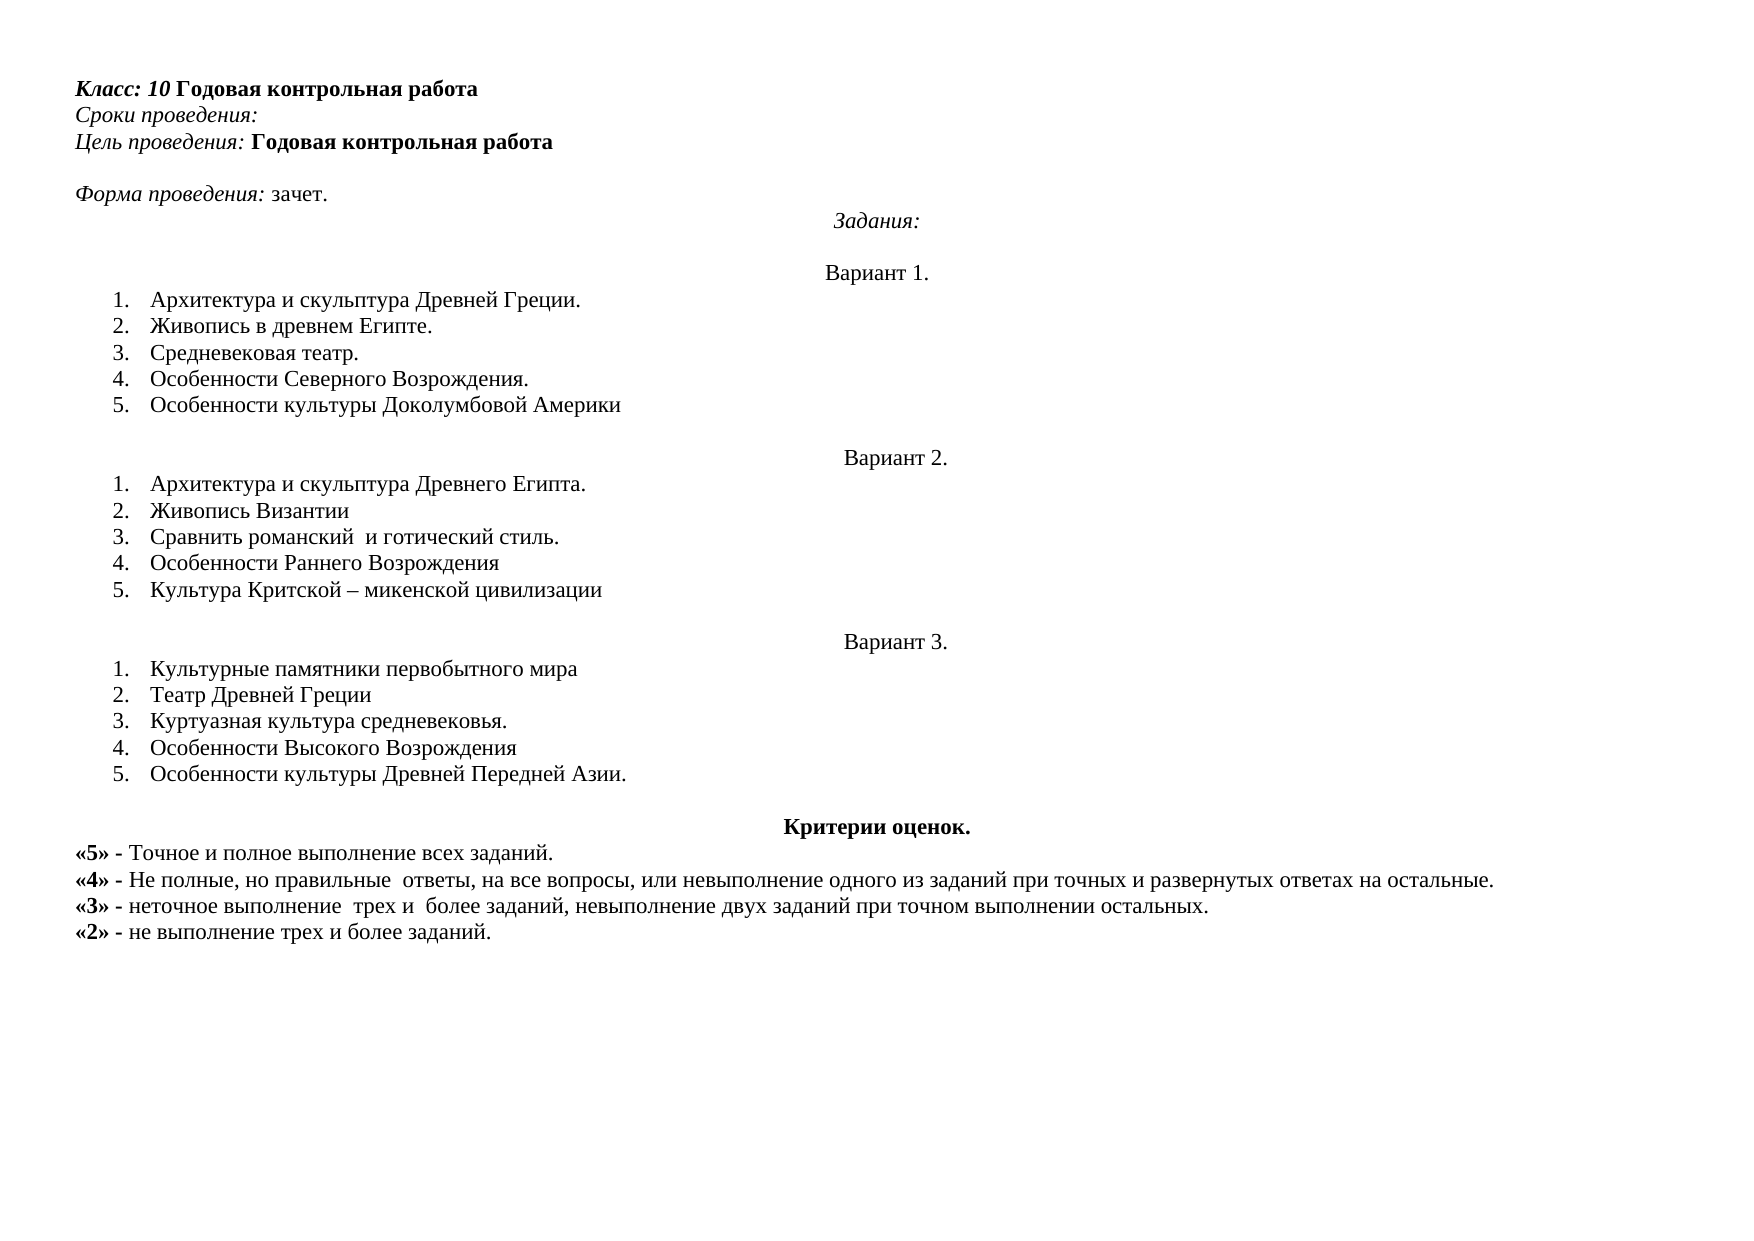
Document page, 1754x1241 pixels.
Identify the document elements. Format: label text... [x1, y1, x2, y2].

list Особенности Раннего Возрождения [112, 549, 1679, 576]
text Задания: [75, 207, 1679, 233]
text Класс: 10 Годовая контрольная работа [75, 75, 1679, 101]
text «3» - неточное выполнение трех и более заданий, невыполнение двух заданий при точном выполнении остальных. [75, 892, 1679, 918]
list Театр Древней Греции [112, 681, 1679, 707]
list Архитектура и скульптура Древней Греции. [112, 286, 1679, 312]
list Куртуазная культура средневековья. [112, 707, 1679, 734]
list Средневековая театр. [112, 338, 1679, 365]
text «4» - Не полные, но правильные ответы, на все вопросы, или невыполнение одного из заданий при точных и развернутых ответах на остальные. [75, 866, 1679, 892]
text Критерии оценок. [75, 813, 1679, 839]
text Вариант 2. [112, 444, 1679, 470]
list Культура Критской – микенской цивилизации [112, 576, 1679, 602]
text Сроки проведения: [75, 101, 1679, 128]
list Сравнить романский и готический стиль. [112, 523, 1679, 549]
list Особенности культуры Древней Передней Азии. [112, 760, 1679, 787]
list Живопись Византии [112, 497, 1679, 523]
text Вариант 3. [112, 628, 1679, 655]
text Форма проведения: зачет. [75, 180, 1679, 207]
text Вариант 1. [75, 259, 1679, 286]
list Архитектура и скульптура Древнего Египта. [112, 470, 1679, 497]
text «2» - не выполнение трех и более заданий. [75, 918, 1679, 945]
list Живопись в древнем Египте. [112, 312, 1679, 338]
list Культурные памятники первобытного мира [112, 655, 1679, 681]
text Цель проведения: Годовая контрольная работа [75, 128, 1679, 154]
list Особенности Высокого Возрождения [112, 734, 1679, 760]
text «5» - Точное и полное выполнение всех заданий. [75, 839, 1679, 866]
list Особенности Северного Возрождения. [112, 365, 1679, 391]
list Особенности культуры Доколумбовой Америки [112, 391, 1679, 418]
